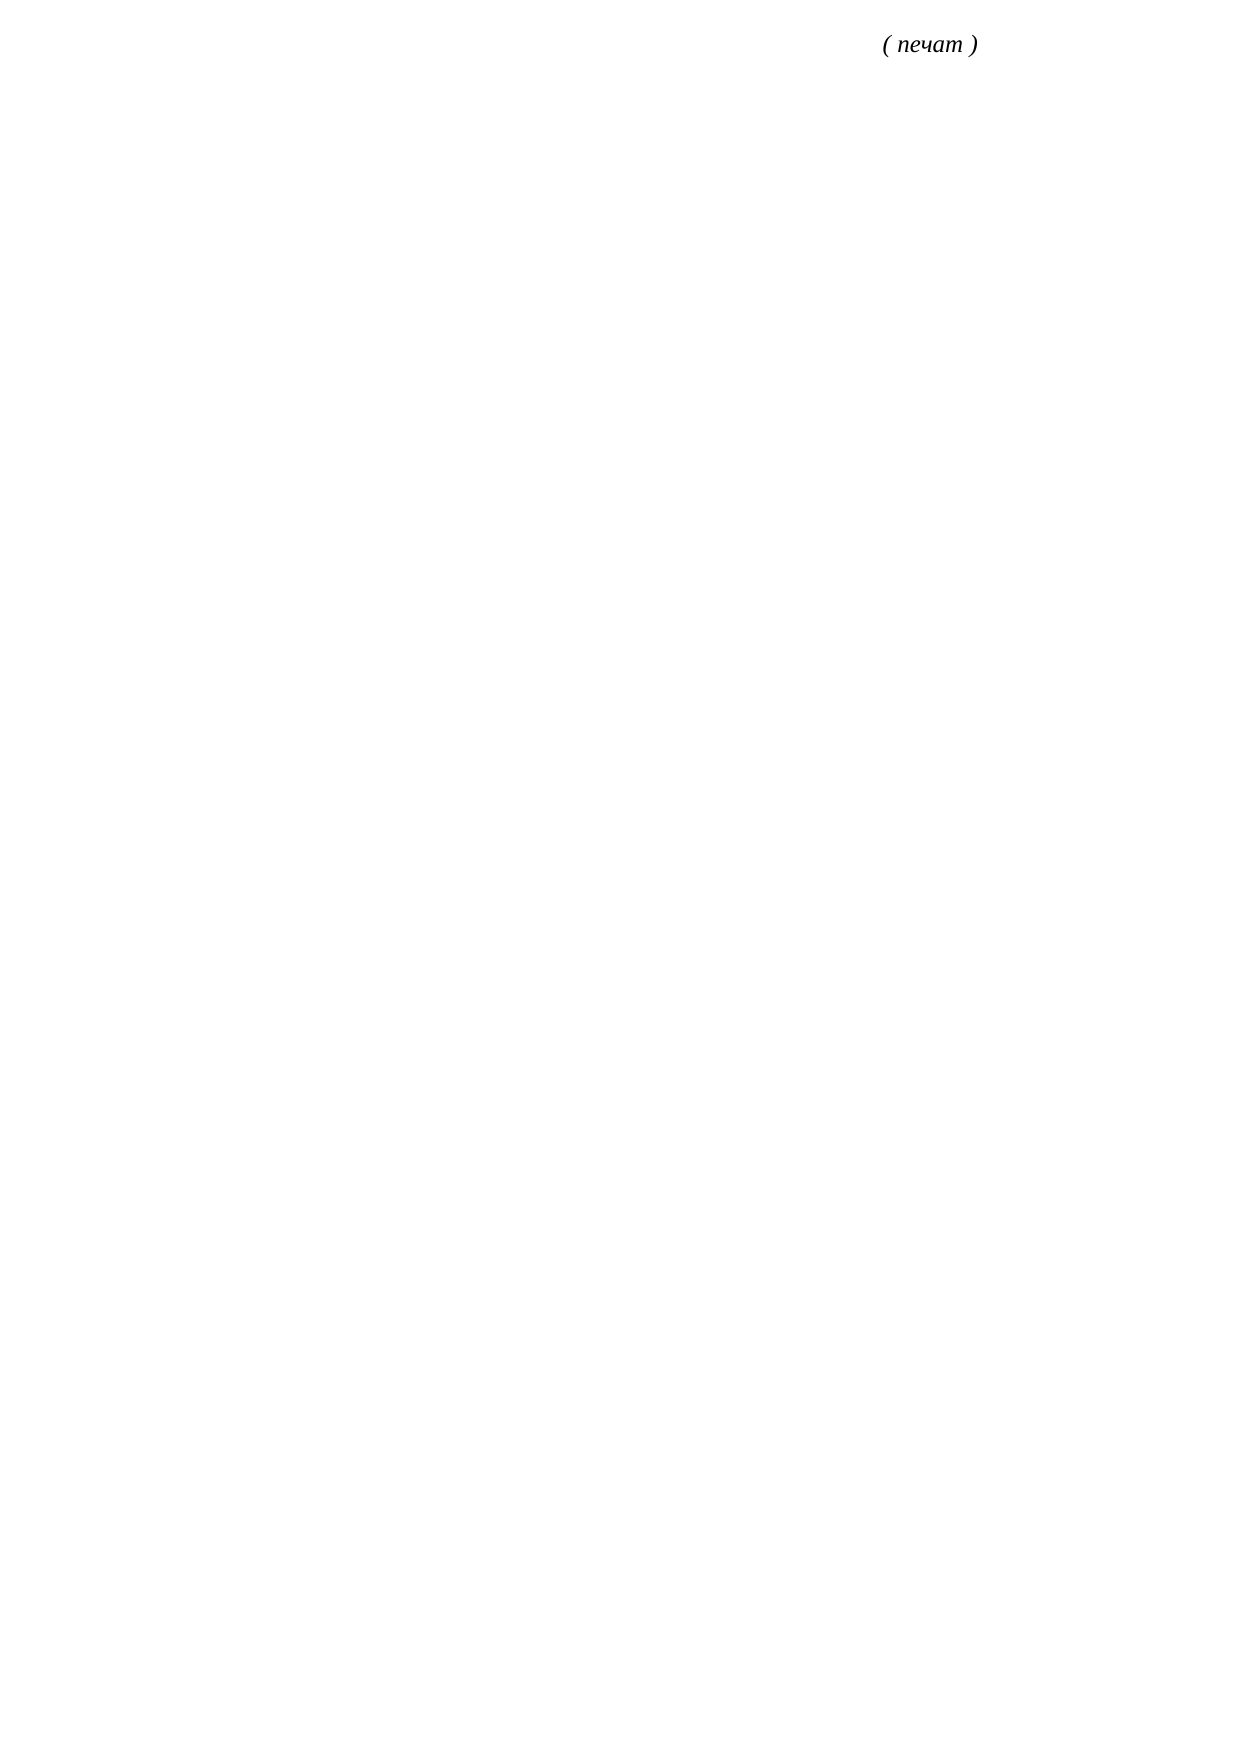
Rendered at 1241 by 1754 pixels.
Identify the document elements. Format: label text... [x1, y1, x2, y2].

text ( печат ) [89, 29, 1196, 58]
